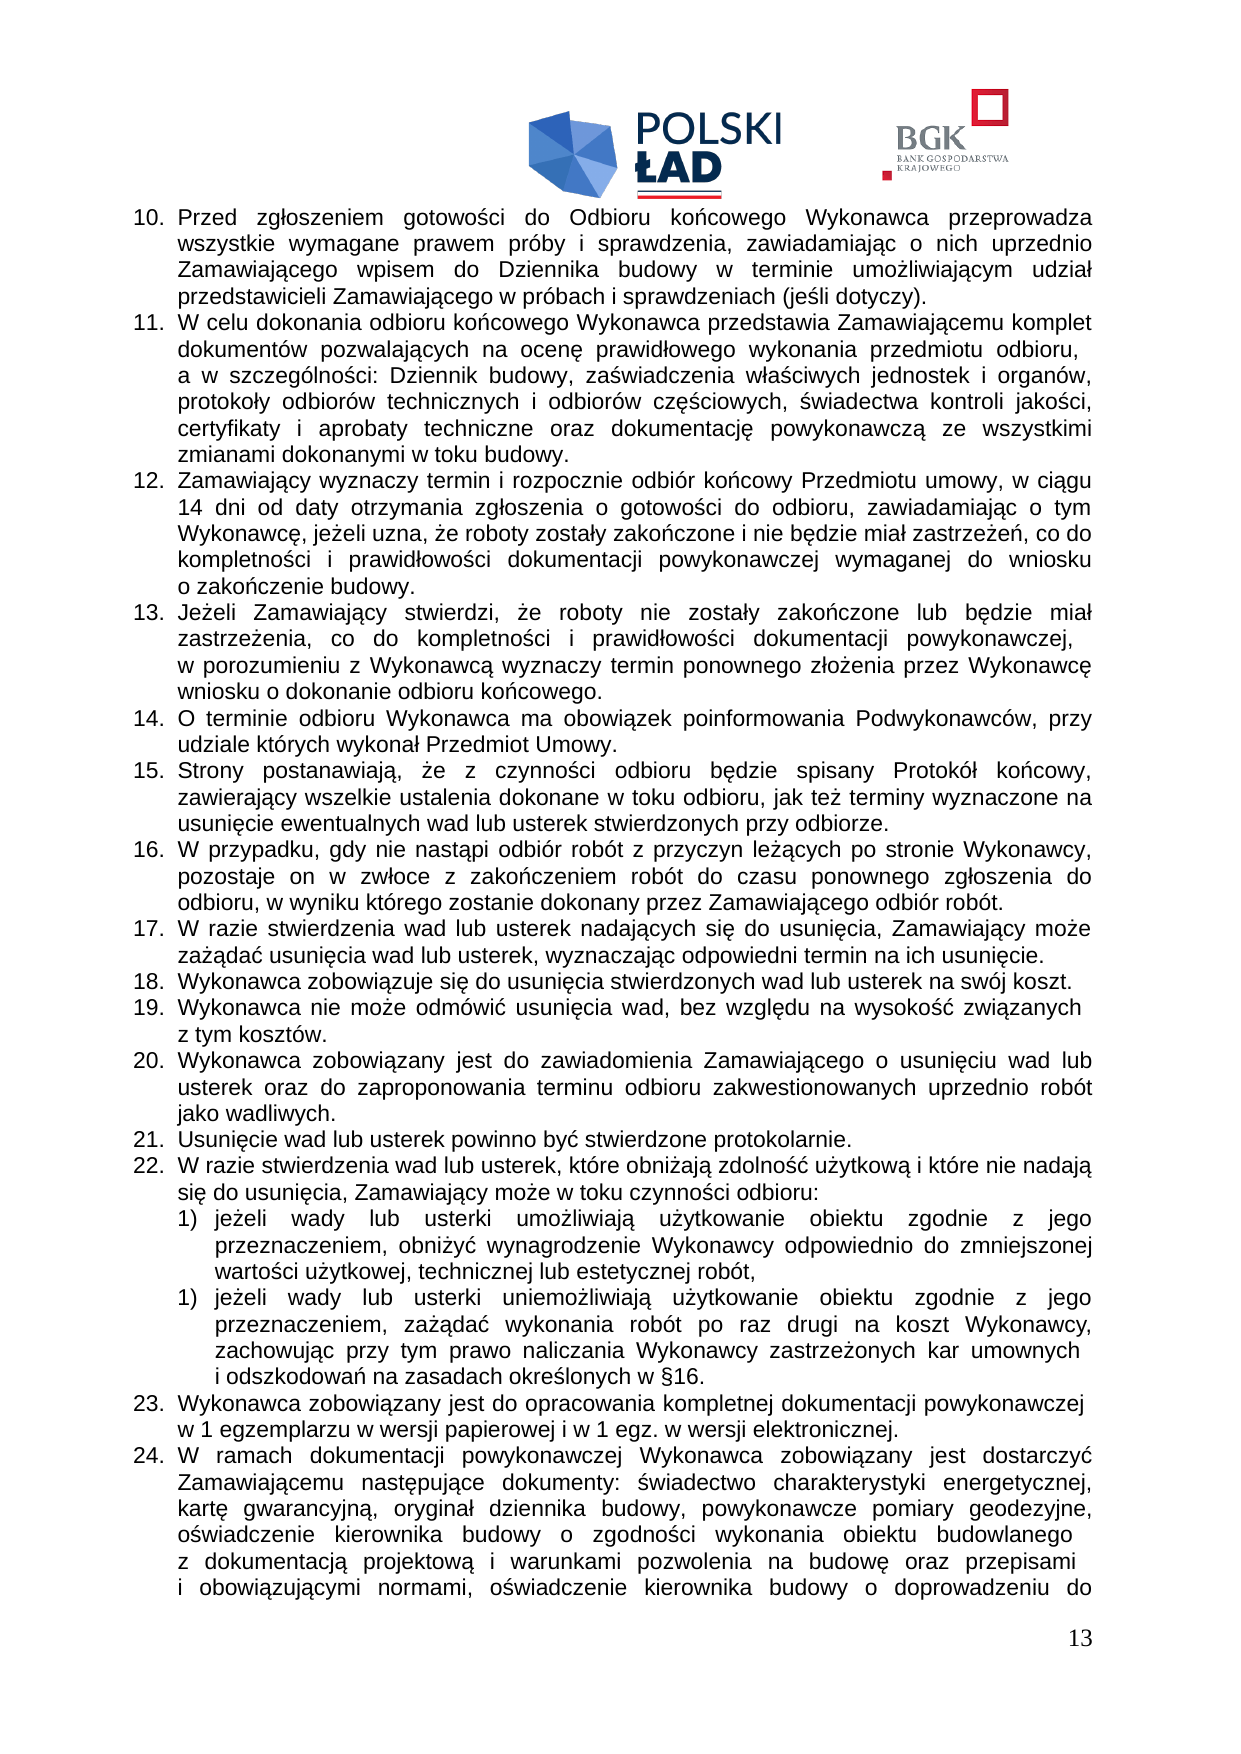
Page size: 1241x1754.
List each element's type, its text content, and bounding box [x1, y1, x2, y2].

list W celu dokonania odbioru końcowego Wykonawca przedstawia Zamawiającemu komplet dokumentów pozwalających na ocenę prawidłowego wykonania przedmiotu odbioru, a w szczególności: Dziennik budowy, zaświadczenia właściwych jednostek i organów, protokoły odbiorów technicznych i odbiorów częściowych, świadectwa kontroli jakości, certyfikaty i aprobaty techniczne oraz dokumentację powykonawczą ze wszystkimi zmianami dokonanymi w toku budowy. [133, 309, 1093, 467]
list W przypadku, gdy nie nastąpi odbiór robót z przyczyn leżących po stronie Wykonawcy, pozostaje on w zwłoce z zakończeniem robót do czasu ponownego zgłoszenia do odbioru, w wyniku którego zostanie dokonany przez Zamawiającego odbiór robót. [133, 836, 1093, 915]
list W razie stwierdzenia wad lub usterek nadających się do usunięcia, Zamawiający może zażądać usunięcia wad lub usterek, wyznaczając odpowiedni termin na ich usunięcie. [133, 915, 1093, 968]
list Przed zgłoszeniem gotowości do Odbioru końcowego Wykonawca przeprowadza wszystkie wymagane prawem próby i sprawdzenia, zawiadamiając o nich uprzednio Zamawiającego wpisem do Dziennika budowy w terminie umożliwiającym udział przedstawicieli Zamawiającego w próbach i sprawdzeniach (jeśli dotyczy). [133, 204, 1093, 309]
list Zamawiający wyznaczy termin i rozpocznie odbiór końcowy Przedmiotu umowy, w ciągu 14 dni od daty otrzymania zgłoszenia o gotowości do odbioru, zawiadamiając o tym Wykonawcę, jeżeli uzna, że roboty zostały zakończone i nie będzie miał zastrzeżeń, co do kompletności i prawidłowości dokumentacji powykonawczej wymaganej do wniosku o zakończenie budowy. [133, 467, 1093, 599]
list Strony postanawiają, że z czynności odbioru będzie spisany Protokół końcowy, zawierający wszelkie ustalenia dokonane w toku odbioru, jak też terminy wyznaczone na usunięcie ewentualnych wad lub usterek stwierdzonych przy odbiorze. [133, 757, 1093, 836]
picture [528, 111, 781, 199]
list Wykonawca zobowiązany jest do opracowania kompletnej dokumentacji powykonawczej w 1 egzemplarzu w wersji papierowej i w 1 egz. w wersji elektronicznej. [133, 1390, 1093, 1442]
picture [803, 73, 1087, 196]
list jeżeli wady lub usterki uniemożliwiają użytkowanie obiektu zgodnie z jego przeznaczeniem, zażądać wykonania robót po raz drugi na koszt Wykonawcy, zachowując przy tym prawo naliczania Wykonawcy zastrzeżonych kar umownych i odszkodowań na zasadach określonych w §16. [177, 1284, 1093, 1390]
list W razie stwierdzenia wad lub usterek, które obniżają zdolność użytkową i które nie nadają się do usunięcia, Zamawiający może w toku czynności odbioru: [133, 1152, 1093, 1205]
list O terminie odbioru Wykonawca ma obowiązek poinformowania Podwykonawców, przy udziale których wykonał Przedmiot Umowy. [133, 704, 1093, 757]
list jeżeli wady lub usterki umożliwiają użytkowanie obiektu zgodnie z jego przeznaczeniem, obniżyć wynagrodzenie Wykonawcy odpowiednio do zmniejszonej wartości użytkowej, technicznej lub estetycznej robót, [177, 1205, 1093, 1284]
list Usunięcie wad lub usterek powinno być stwierdzone protokolarnie. [133, 1126, 1093, 1152]
list Wykonawca nie może odmówić usunięcia wad, bez względu na wysokość związanych z tym kosztów. [133, 994, 1093, 1047]
list Jeżeli Zamawiający stwierdzi, że roboty nie zostały zakończone lub będzie miał zastrzeżenia, co do kompletności i prawidłowości dokumentacji powykonawczej, w porozumieniu z Wykonawcą wyznaczy termin ponownego złożenia przez Wykonawcę wniosku o dokonanie odbioru końcowego. [133, 599, 1093, 704]
list Wykonawca zobowiązany jest do zawiadomienia Zamawiającego o usunięciu wad lub usterek oraz do zaproponowania terminu odbioru zakwestionowanych uprzednio robót jako wadliwych. [133, 1047, 1093, 1126]
list Wykonawca zobowiązuje się do usunięcia stwierdzonych wad lub usterek na swój koszt. [133, 968, 1093, 994]
